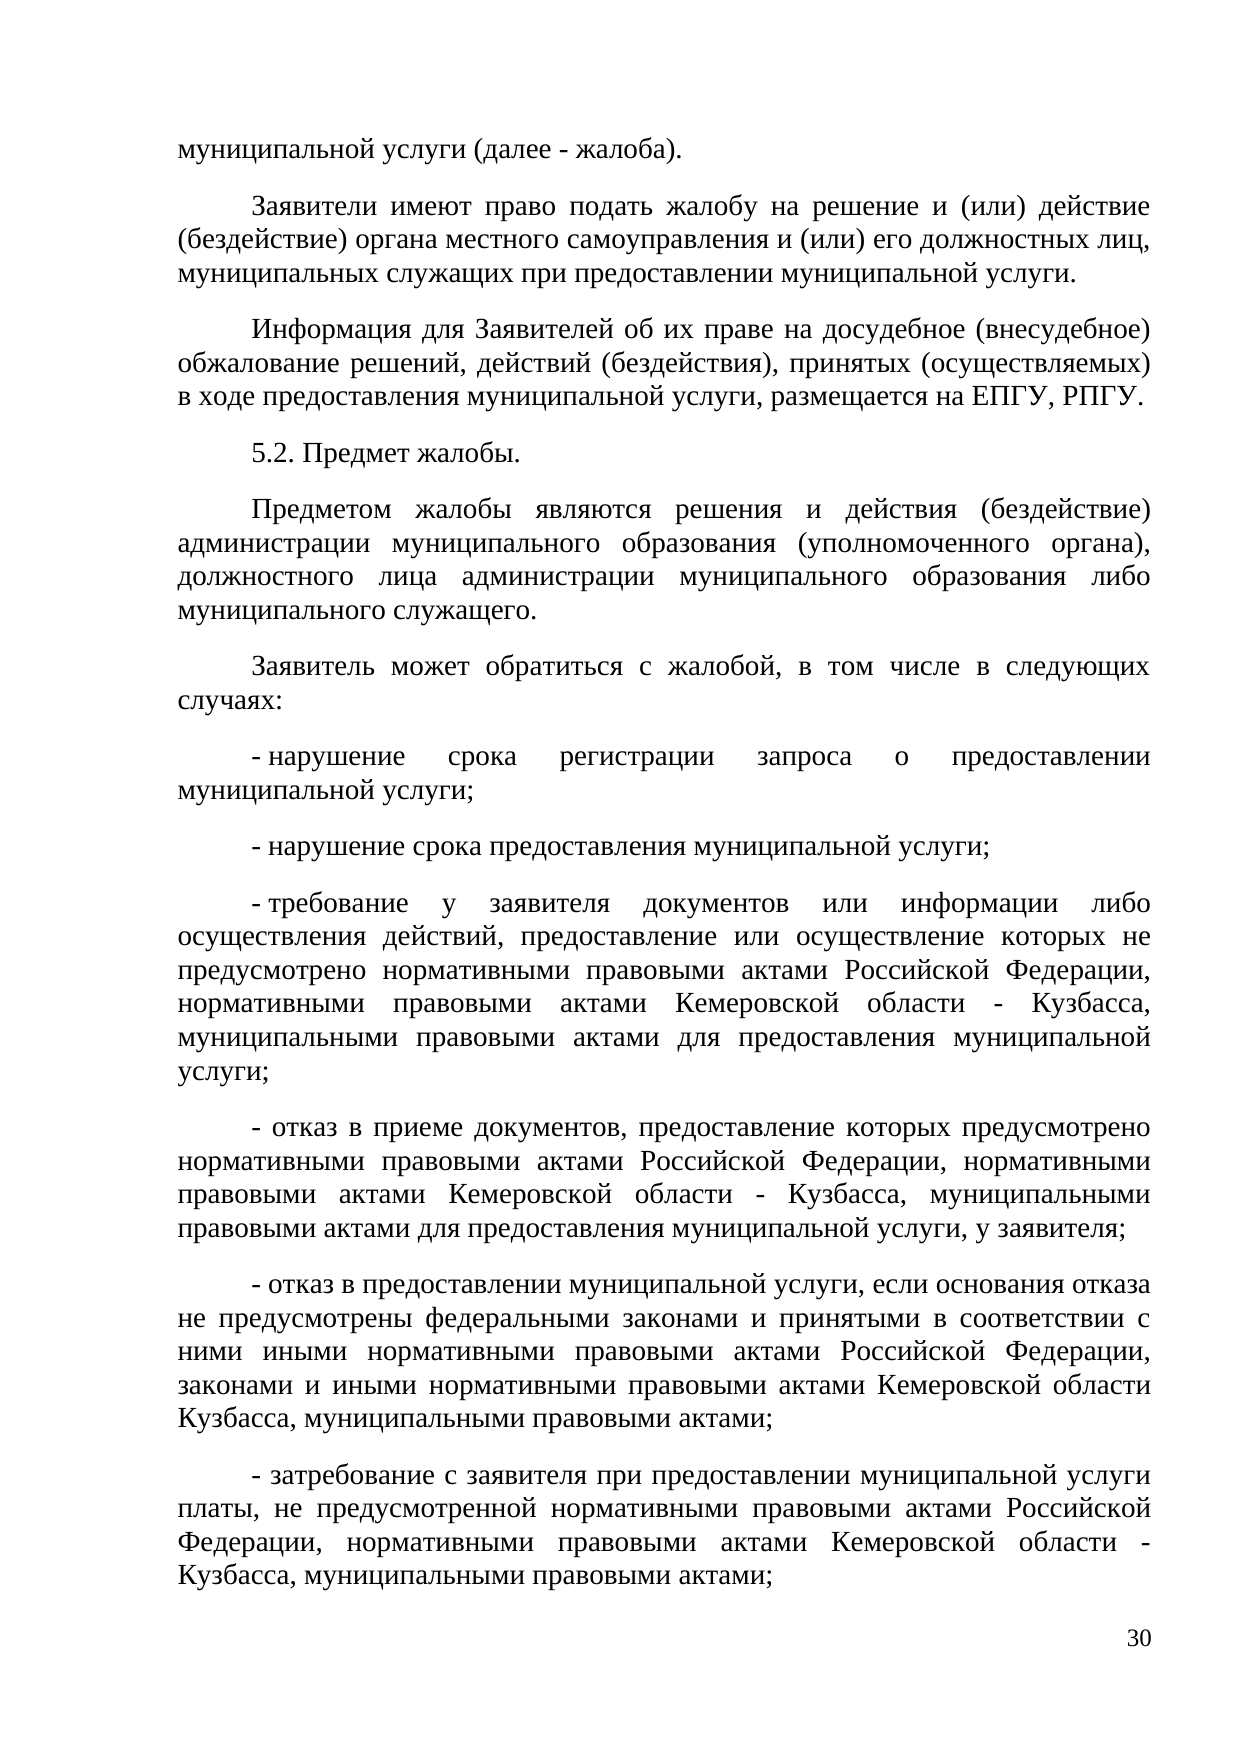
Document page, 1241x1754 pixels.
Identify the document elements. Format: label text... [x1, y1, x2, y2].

text - отказ в приеме документов, предоставление которых предусмотрено нормативными правовыми актами Российской Федерации, нормативными правовыми актами Кемеровской области - Кузбасса, муниципальными правовыми актами для предоставления муниципальной услуги, у заявителя; [177, 1109, 1152, 1243]
text -.нарушение срока регистрации запроса о предоставлении муниципальной услуги; [177, 738, 1152, 806]
text Заявитель может обратиться с жалобой, в том числе в следующих случаях: [177, 648, 1152, 716]
text - отказ в предоставлении муниципальной услуги, если основания отказа не предусмотрены федеральными законами и принятыми в соответствии с ними иными нормативными правовыми актами Российской Федерации, законами и иными нормативными правовыми актами Кемеровской области Кузбасса, муниципальными правовыми актами; [177, 1266, 1152, 1434]
text -.требование у заявителя документов или информации либо осуществления действий, предоставление или осуществление которых не предусмотрено нормативными правовыми актами Российской Федерации, нормативными правовыми актами Кемеровской области - Кузбасса, муниципальными правовыми актами для предоставления муниципальной услуги; [177, 885, 1152, 1086]
text - нарушение срока предоставления муниципальной услуги; [177, 828, 1152, 862]
text - затребование с заявителя при предоставлении муниципальной услуги платы, не предусмотренной нормативными правовыми актами Российской Федерации, нормативными правовыми актами Кемеровской области - Кузбасса, муниципальными правовыми актами; [177, 1457, 1152, 1591]
text Заявители имеют право подать жалобу на решение и (или) действие (бездействие) органа местного самоуправления и (или) его должностных лиц, муниципальных служащих при предоставлении муниципальной услуги. [177, 188, 1152, 288]
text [177, 131, 1152, 165]
text Информация для Заявителей об их праве на досудебное (внесудебное) обжалование решений, действий (бездействия), принятых (осуществляемых) в ходе предоставления муниципальной услуги, размещается на ЕПГУ, РПГУ. [177, 311, 1152, 412]
text Предметом жалобы являются решения и действия (бездействие) администрации муниципального образования (уполномоченного органа), должностного лица администрации муниципального образования либо муниципального служащего. [177, 491, 1152, 626]
text 5.2. Предмет жалобы. [177, 435, 1152, 468]
